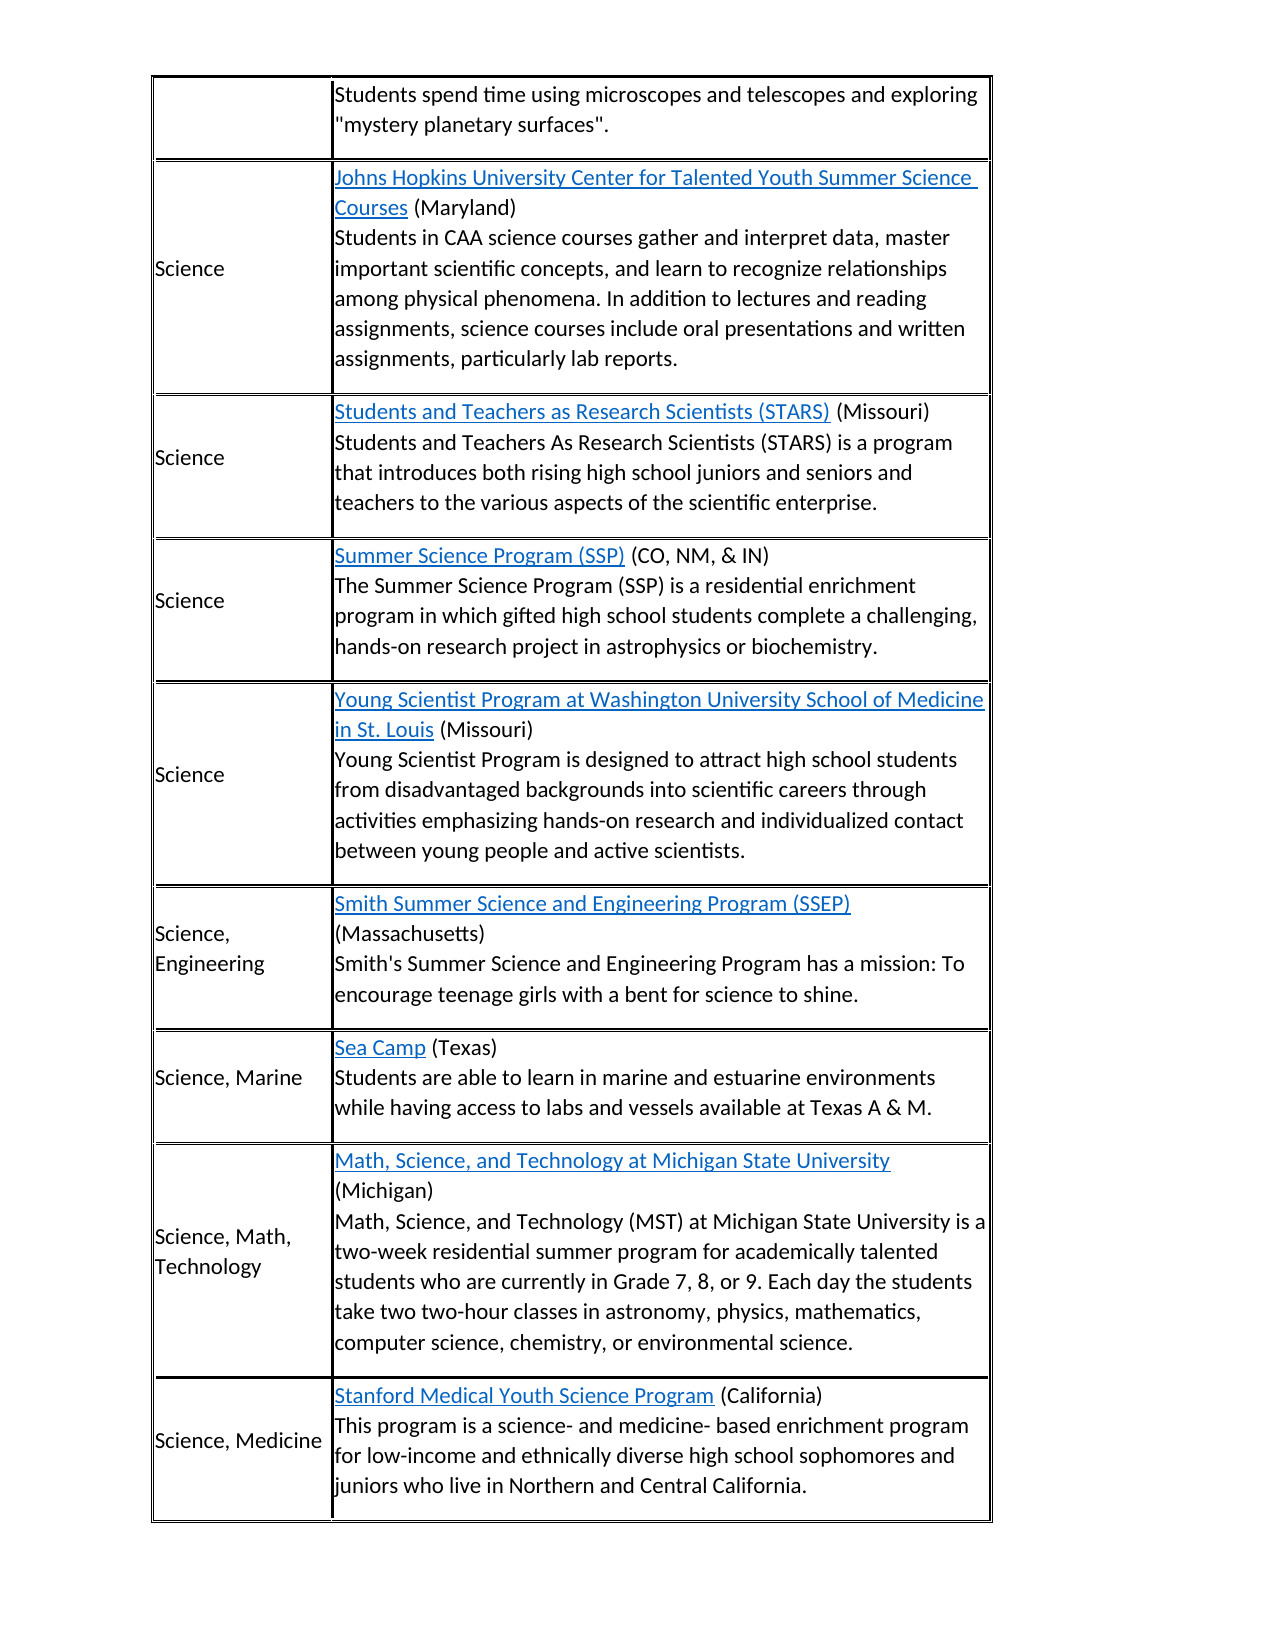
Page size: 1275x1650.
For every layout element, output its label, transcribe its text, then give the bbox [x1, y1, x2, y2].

table_cell Science [154, 536, 331, 680]
table_cell Science, Math, Technology [152, 1142, 332, 1376]
table_cell Science, Marine [154, 1028, 331, 1142]
table_cell Science [154, 158, 331, 393]
table_cell Young Scientist Program at Washington University School of Medicine in St. Louis (Missouri) Young Scientist Program is designed to attract high school students from disadvantaged backgrounds into scientific careers through activities emphasizing hands-on research and individualized contact between young people and active scientists. [334, 680, 990, 884]
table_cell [332, 78, 989, 158]
table_cell Science, Engineering [154, 884, 331, 1028]
table_cell Science, Medicine [154, 1376, 332, 1520]
table_cell Science [154, 77, 332, 158]
table_cell Students and Teachers as Research Scientists (STARS) (Missouri) Students and Teachers As Research Scientists (STARS) is a program that introduces both rising high school juniors and seniors and teachers to the various aspects of the scientific enterprise. [332, 393, 991, 536]
table_cell Science [154, 680, 331, 884]
table_cell Math, Science, and Technology at Michigan State University (Michigan) Math, Science, and Technology (MST) at Michigan State University is a two-week residential summer program for academically talented students who are currently in Grade 7, 8, or 9. Each day the students take two two-hour classes in astronomy, physics, mathematics, computer science, chemistry, or environmental science. [332, 1142, 991, 1376]
table_cell Summer Science Program (SSP) (CO, NM, & IN) The Summer Science Program (SSP) is a residential enrichment program in which gifted high school students complete a challenging, hands-on research project in astrophysics or biochemistry. [334, 536, 990, 680]
table_cell Smith Summer Science and Engineering Program (SSEP) (Massachusetts) Smith's Summer Science and Engineering Program has a mission: To encourage teenage girls with a bent for science to shine. [334, 884, 990, 1028]
table_cell Sea Camp (Texas) Students are able to learn in marine and estuarine environments while having access to labs and vessels available at Texas A & M. [334, 1028, 990, 1142]
table_cell Stanford Medical Youth Science Program (California) This program is a science- and medicine- based enrichment program for low-income and ethnically diverse high school sophomores and juniors who live in Northern and Central California. [332, 1376, 989, 1520]
table_cell Science [152, 393, 332, 536]
table_cell Johns Hopkins University Center for Talented Youth Summer Science Courses (Maryland) Students in CAA science courses gather and interpret data, master important scientific concepts, and learn to recognize relationships among physical phenomena. In addition to lectures and reading assignments, science courses include oral presentations and written assignments, particularly lab reports. [334, 158, 990, 393]
